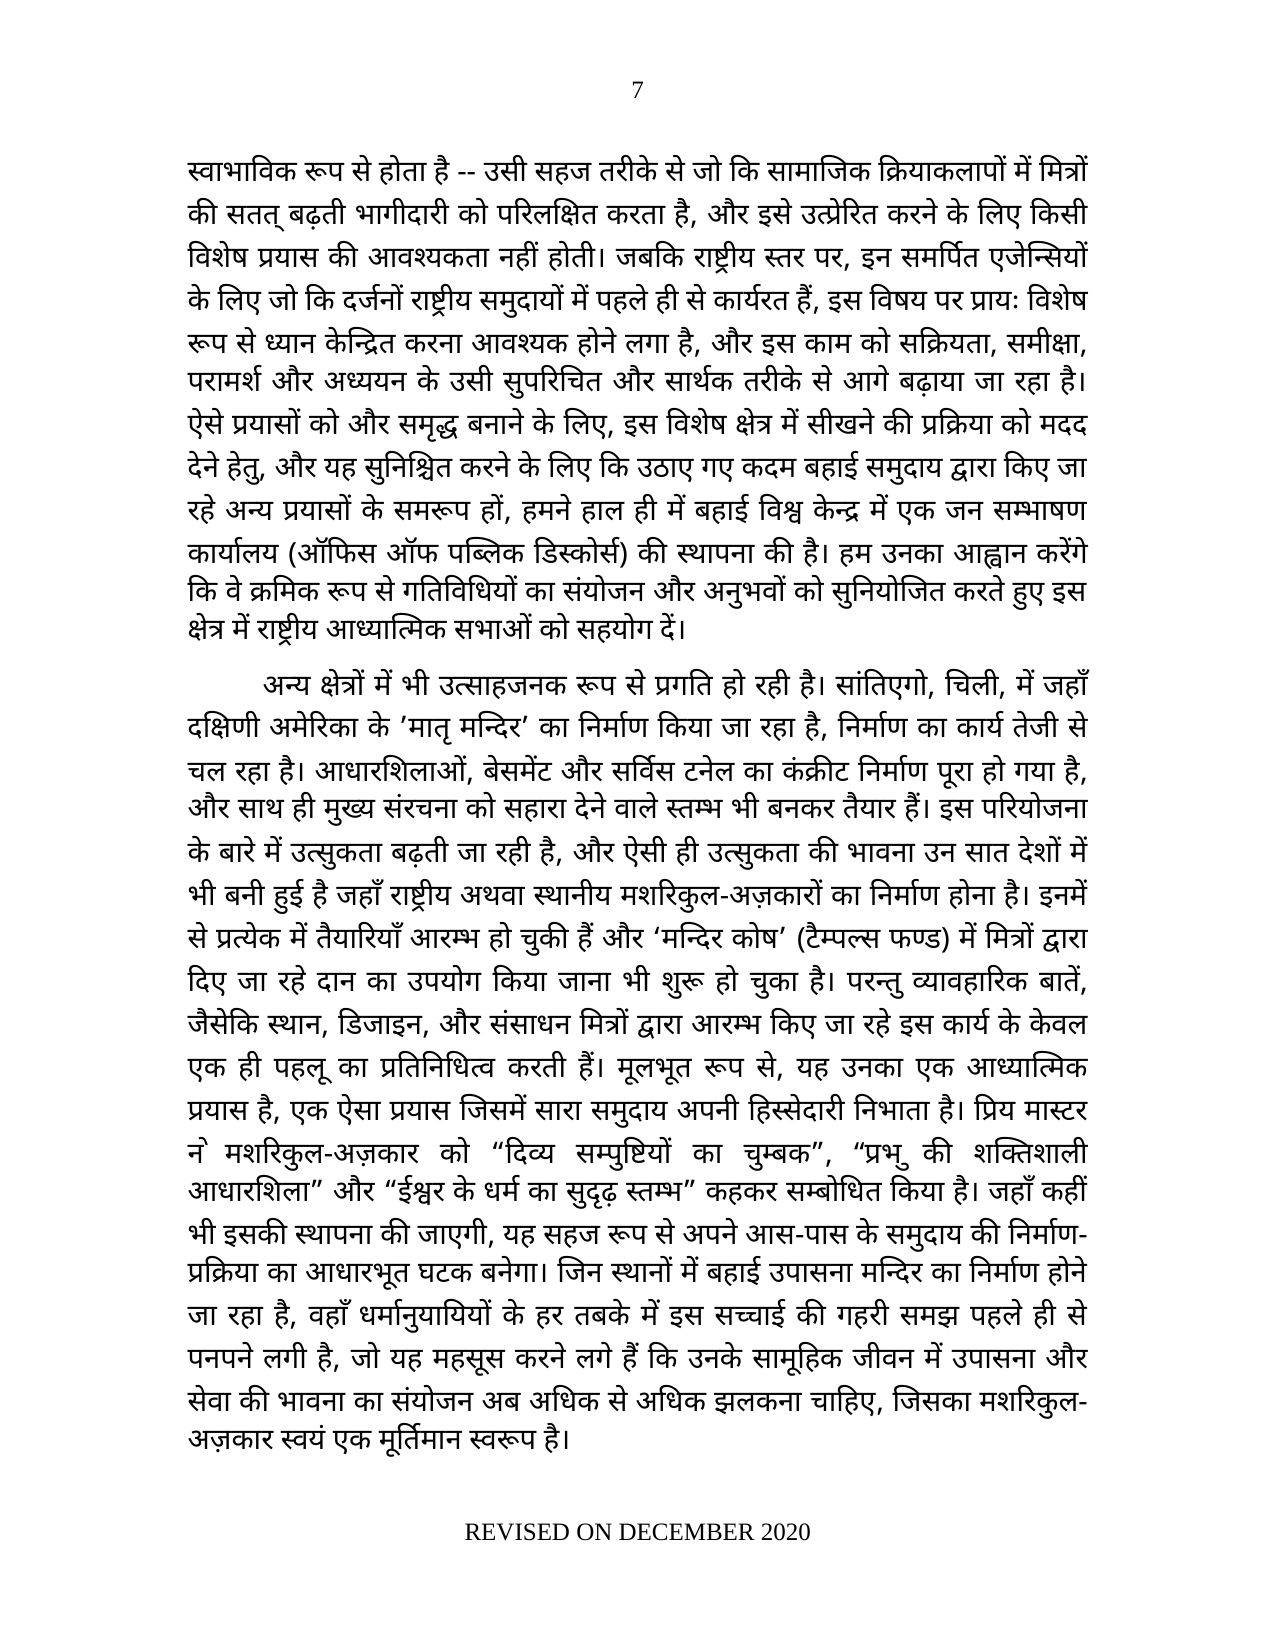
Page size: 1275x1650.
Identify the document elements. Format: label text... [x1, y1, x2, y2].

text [187, 150, 1087, 651]
text अन्य क्षेत्रों में भी उत्साहजनक रूप से प्रगति हो रही है। सांतिएगो, चिली, में जहाँ दक्षिणी अमेरिका के ’मातृ मन्दिर’ का निर्माण किया जा रहा है, निर्माण का कार्य तेजी से चल रहा है। आधारशिलाओं, बेसमेंट और सर्विस टनेल का कंक्रीट निर्माण पूरा हो गया है, और साथ ही मुख्य संरचना को सहारा देने वाले स्तम्भ भी बनकर तैयार हैं। इस परियोजना के बारे में उत्सुकता बढ़ती जा रही है, और ऐसी ही उत्सुकता की भावना उन सात देशों में भी बनी हुई है जहाँ राष्ट्रीय अथवा स्थानीय मशरिकुल-अज़कारों का निर्माण होना है। इनमें से प्रत्येक में तैयारियाँ आरम्भ हो चुकी हैं और ‘मन्दिर कोष’ (टैम्पल्स फण्ड) में मित्रों द्वारा दिए जा रहे दान का उपयोग किया जाना भी शुरू हो चुका है। परन्तु व्यावहारिक बातें, जैसेकि स्थान, डिजाइन, और संसाधन मित्रों द्वारा आरम्भ किए जा रहे इस कार्य के केवल एक ही पहलू का प्रतिनिधित्व करती हैं। मूलभूत रूप से, यह उनका एक आध्यात्मिक प्रयास है, एक ऐसा प्रयास जिसमें सारा समुदाय अपनी हिस्सेदारी निभाता है। प्रिय मास्टर ने मशरिकुल-अज़कार को “दिव्य सम्पुष्टियों का चुम्बक”, “प्रभु की शक्तिशाली आधारशिला” और “ईश्वर के धर्म का सुदृढ़ स्तम्भ” कहकर सम्बोधित किया है। जहाँ कहीं भी इसकी स्थापना की जाएगी, यह सहज रूप से अपने आस-पास के समुदाय की निर्माण-प्रक्रिया का आधारभूत घटक बनेगा। जिन स्थानों में बहाई उपासना मन्दिर का निर्माण होने जा रहा है, वहाँ धर्मानुयायियों के हर तबके में इस सच्चाई की गहरी समझ पहले ही से पनपने लगी है, जो यह महसूस करने लगे हैं कि उनके सामूहिक जीवन में उपासना और सेवा की भावना का संयोजन अब अधिक से अधिक झलकना चाहिए, जिसका मशरिकुल-अज़कार स्वयं एक मूर्तिमान स्वरूप है। [187, 664, 1087, 1461]
